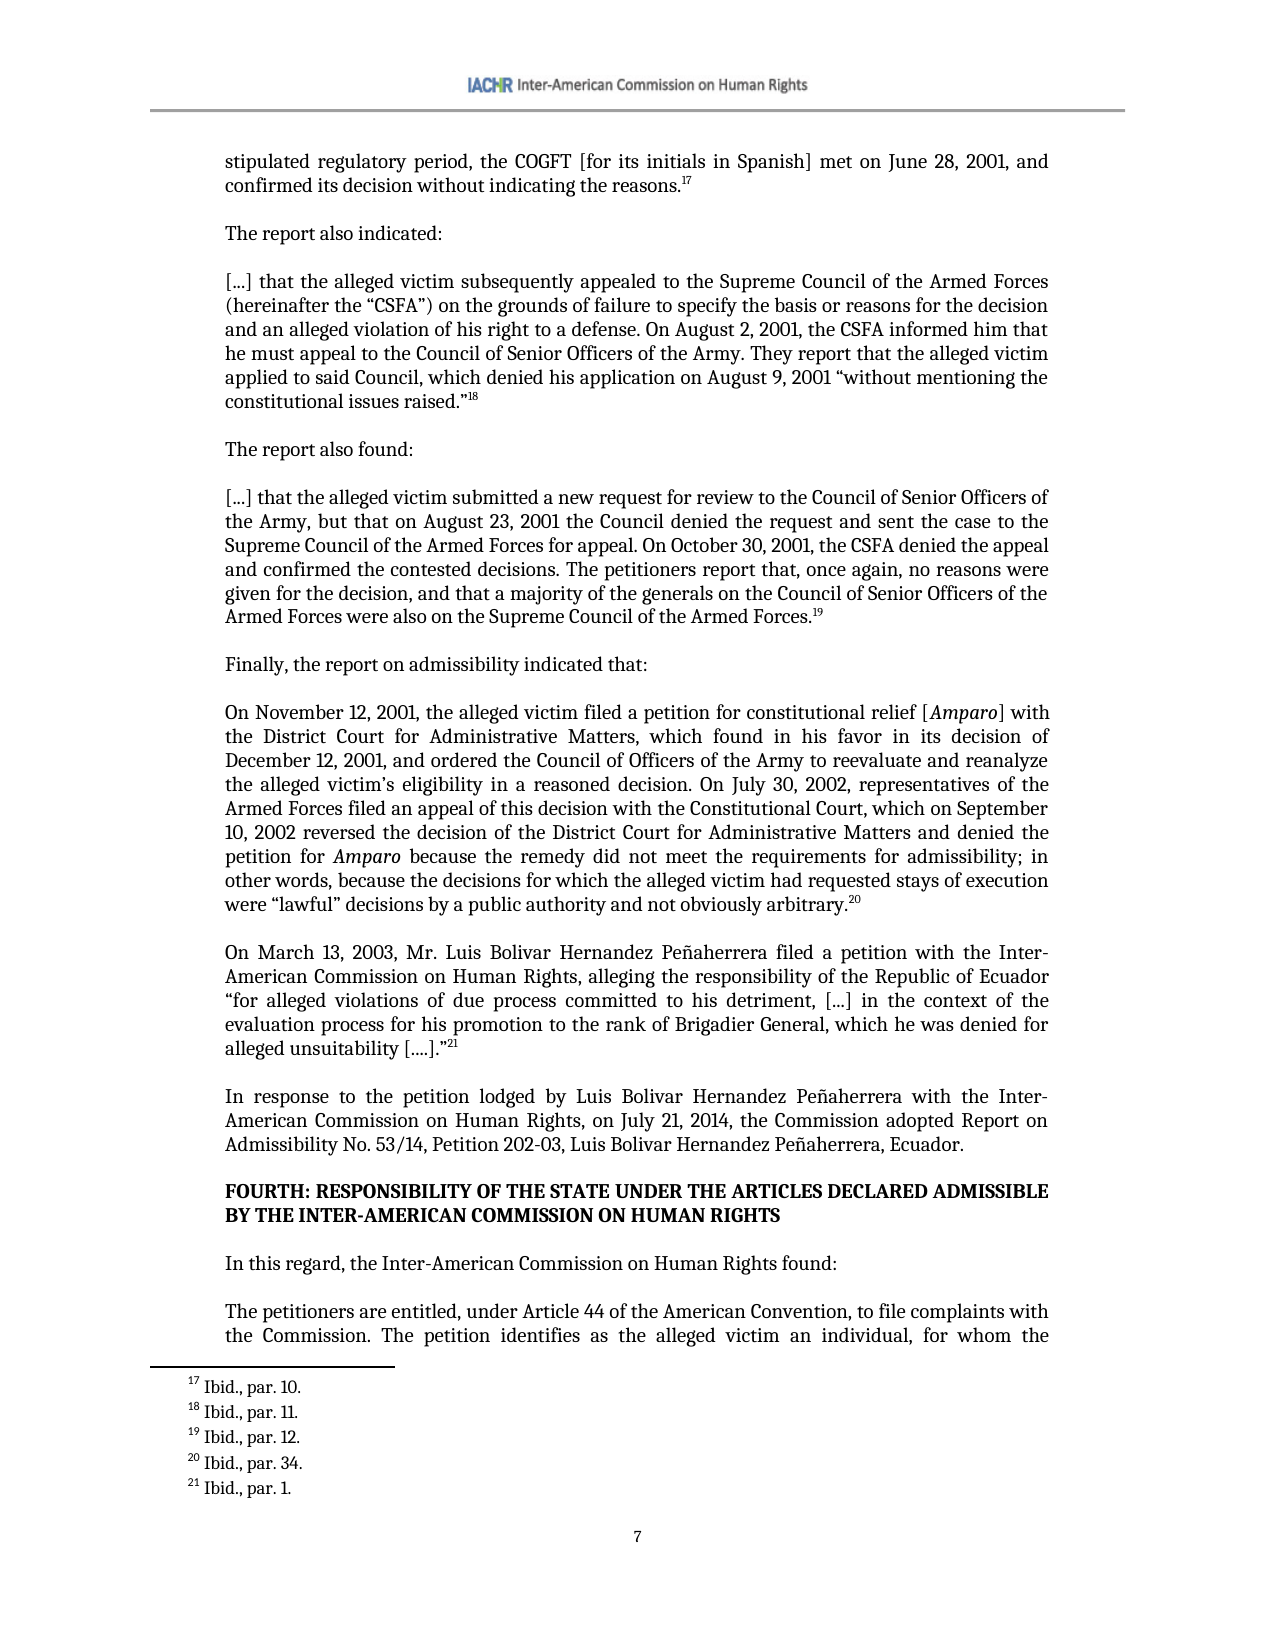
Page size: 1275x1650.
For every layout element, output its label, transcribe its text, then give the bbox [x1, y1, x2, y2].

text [225, 150, 1050, 198]
text [...] that the alleged victim subsequently appealed to the Supreme Council of the Armed Forces (hereinafter the “CSFA”) on the grounds of failure to specify the basis or reasons for the decision and an alleged violation of his right to a defense. On August 2, 2001, the CSFA informed him that he must appeal to the Council of Senior Officers of the Army. They report that the alleged victim applied to said Council, which denied his application on August 9, 2001 “without mentioning the constitutional issues raised.” [225, 270, 1050, 413]
text Finally, the report on admissibility indicated that: [225, 653, 1050, 677]
text On March 13, 2003, Mr. Luis Bolivar Hernandez Peñaherrera filed a petition with the Inter-American Commission on Human Rights, alleging the responsibility of the Republic of Ecuador “for alleged violations of due process committed to his detriment, [...] in the context of the evaluation process for his promotion to the rank of Brigadier General, which he was denied for alleged unsuitability [....].” [225, 941, 1050, 1060]
text FOURTH: RESPONSIBILITY OF THE STATE UNDER THE ARTICLES DECLARED ADMISSIBLE BY THE INTER-AMERICAN COMMISSION ON HUMAN RIGHTS [225, 1180, 1050, 1228]
text In response to the petition lodged by Luis Bolivar Hernandez Peñaherrera with the Inter-American Commission on Human Rights, on July 21, 2014, the Commission adopted Report on Admissibility No. 53/14, Petition 202-03, Luis Bolivar Hernandez Peñaherrera, Ecuador. [225, 1084, 1050, 1156]
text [225, 1300, 1050, 1348]
text On November 12, 2001, the alleged victim filed a petition for constitutional relief [Amparo] with the District Court for Administrative Matters, which found in his favor in its decision of December 12, 2001, and ordered the Council of Officers of the Army to reevaluate and reanalyze the alleged victim’s eligibility in a reasoned decision. On July 30, 2002, representatives of the Armed Forces filed an appeal of this decision with the Constitutional Court, which on September 10, 2002 reversed the decision of the District Court for Administrative Matters and denied the petition for Amparo because the remedy did not meet the requirements for admissibility; in other words, because the decisions for which the alleged victim had requested stays of execution were “lawful” decisions by a public authority and not obviously arbitrary. [225, 701, 1050, 917]
text The report also found: [225, 437, 1050, 461]
picture [456, 75, 819, 95]
text In this regard, the Inter-American Commission on Human Rights found: [225, 1252, 1050, 1276]
text [...] that the alleged victim submitted a new request for review to the Council of Senior Officers of the Army, but that on August 23, 2001 the Council denied the request and sent the case to the Supreme Council of the Armed Forces for appeal. On October 30, 2001, the CSFA denied the appeal and confirmed the contested decisions. The petitioners report that, once again, no reasons were given for the decision, and that a majority of the generals on the Council of Senior Officers of the Armed Forces were also on the Supreme Council of the Armed Forces. [225, 485, 1050, 629]
text The report also indicated: [225, 222, 1050, 246]
